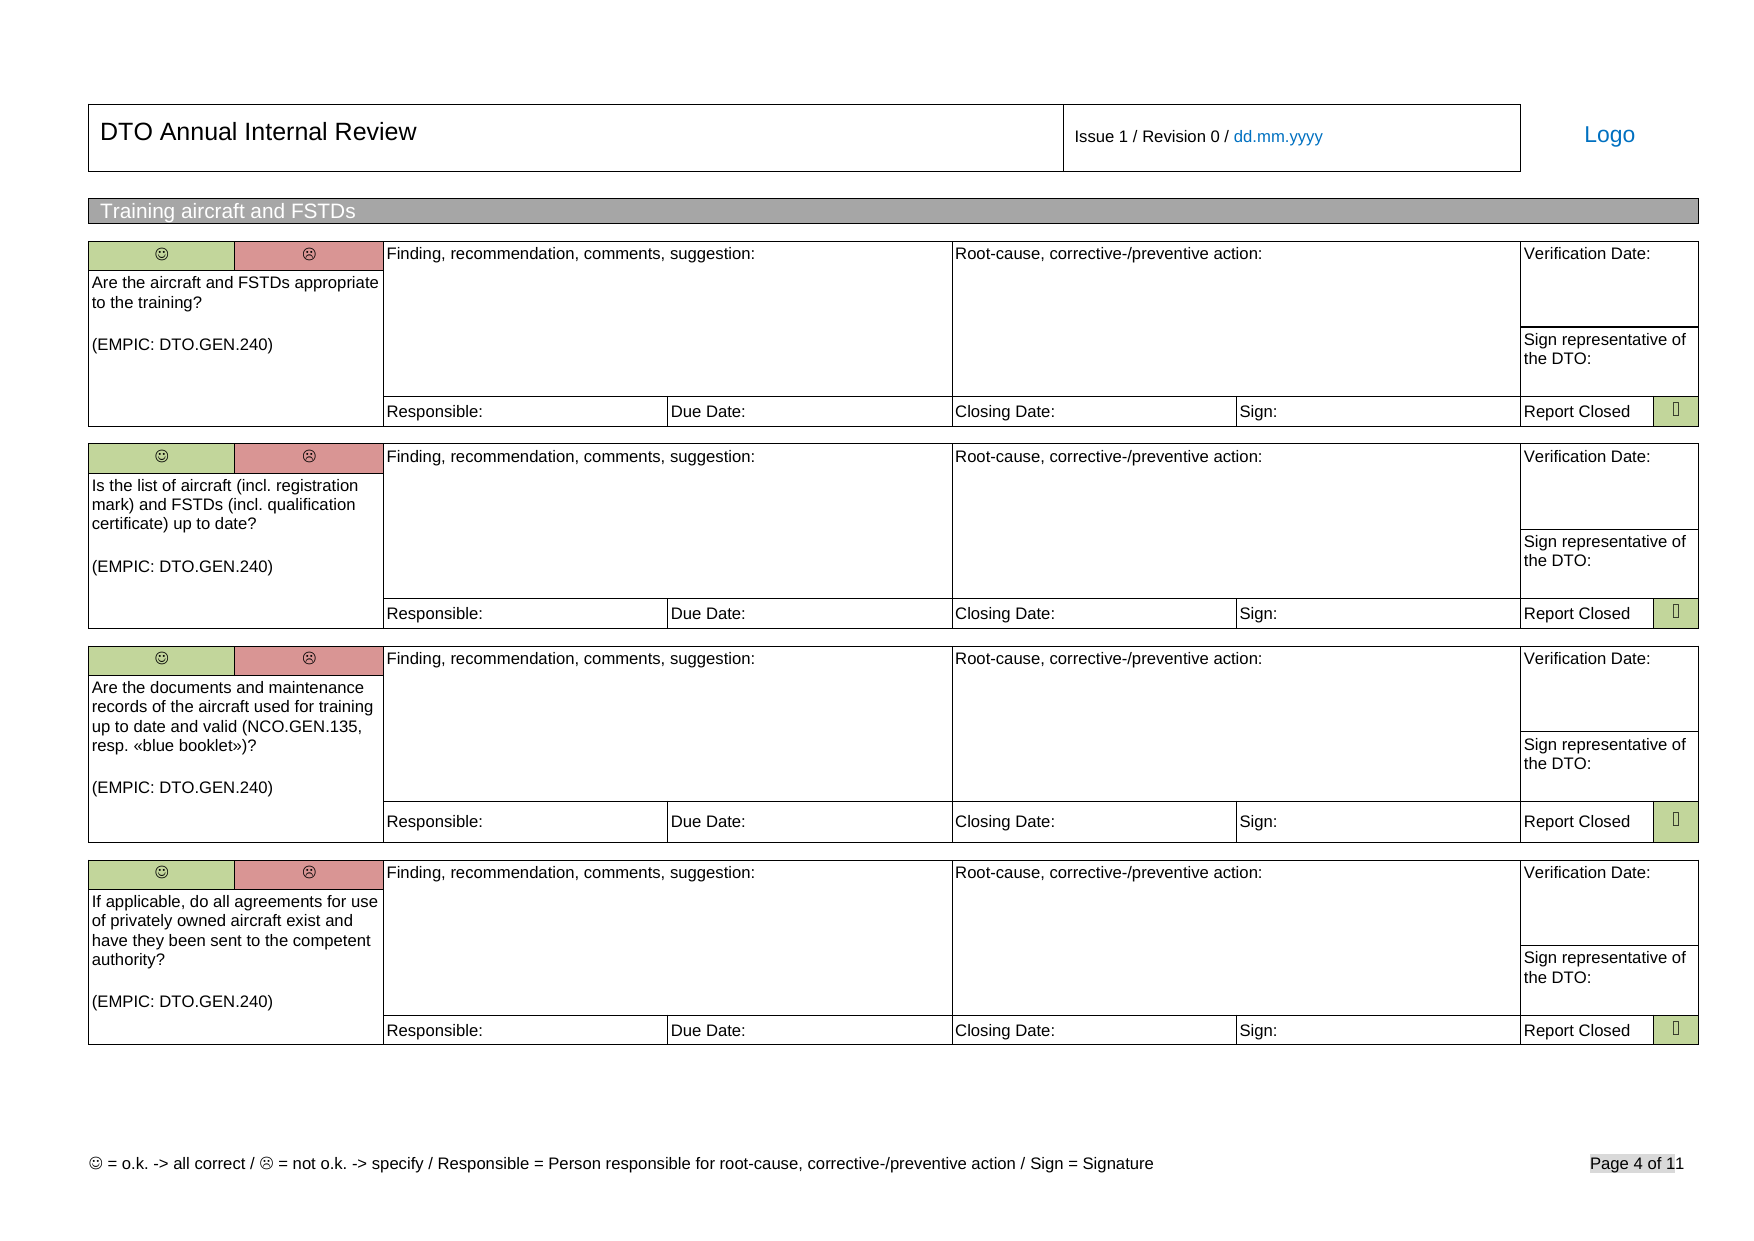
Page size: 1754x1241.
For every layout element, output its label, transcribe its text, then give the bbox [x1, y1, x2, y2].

table_header Root-cause, corrective-/preventive action: [953, 444, 1520, 598]
table_header [235, 647, 383, 675]
table_cell Sign: [1237, 1016, 1520, 1044]
table_header [89, 444, 234, 473]
table_header [235, 242, 383, 270]
table_cell If applicable, do all agreements for use of privately owned aircraft exist and have they been sent to the competent authority? (EMPIC: DTO.GEN.240) [89, 890, 383, 1044]
table_header Verification Date: [1521, 647, 1698, 731]
table_header Training aircraft and FSTDs [89, 199, 1698, 223]
table_cell Sign representative of the DTO: [1521, 328, 1698, 396]
table_cell Sign representative of the DTO: [1521, 530, 1698, 598]
table_header [89, 647, 234, 675]
table_cell Due Date: [668, 599, 952, 628]
table_cell Responsible: [384, 802, 667, 842]
table_header Finding, recommendation, comments, suggestion: [384, 444, 952, 598]
table_cell [1654, 599, 1698, 628]
table_header Verification Date: [1521, 861, 1698, 945]
table_cell Is the list of aircraft (incl. registration mark) and FSTDs (incl. qualification certificate) up to date? (EMPIC: DTO.GEN.240) [89, 474, 383, 628]
table_cell Closing Date: [953, 1016, 1236, 1044]
table_cell Due Date: [668, 802, 952, 842]
table_cell Due Date: [668, 397, 952, 426]
table_header [235, 444, 383, 473]
table_cell Sign representative of the DTO: [1521, 732, 1698, 801]
table_cell [1654, 1016, 1698, 1044]
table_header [953, 861, 1520, 1014]
table_cell Responsible: [384, 397, 667, 426]
table_header [235, 861, 383, 889]
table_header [953, 242, 1520, 396]
table_header Root-cause, corrective-/preventive action: [953, 647, 1520, 801]
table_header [384, 242, 952, 396]
table_header Verification Date: [1521, 444, 1698, 529]
table_cell Closing Date: [953, 599, 1236, 628]
table_cell [1654, 397, 1698, 426]
table_cell Report Closed [1521, 599, 1653, 628]
table_header [89, 242, 234, 270]
table_cell Report Closed [1521, 802, 1653, 842]
table_header [89, 861, 234, 889]
table_cell Sign representative of the DTO: [1521, 946, 1698, 1014]
table_cell Are the aircraft and FSTDs appropriate to the training? (EMPIC: DTO.GEN.240) [89, 271, 383, 426]
table_cell Report Closed [1521, 397, 1653, 426]
table_header Verification Date: [1521, 242, 1698, 326]
table_cell Sign: [1237, 599, 1520, 628]
table_cell Sign: [1237, 397, 1520, 426]
table_cell Responsible: [384, 1016, 667, 1044]
table_cell Report Closed [1521, 1016, 1653, 1044]
table_cell [1654, 802, 1698, 842]
table_cell Are the documents and maintenance records of the aircraft used for training up to date and valid (NCO.GEN.135, resp. «blue booklet»)? (EMPIC: DTO.GEN.240) [89, 676, 383, 842]
table_cell Closing Date: [953, 802, 1236, 842]
table_cell Due Date: [668, 1016, 952, 1044]
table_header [384, 861, 952, 1014]
table_header Finding, recommendation, comments, suggestion: [384, 647, 952, 801]
table_cell Sign: [1237, 802, 1520, 842]
table_cell Responsible: [384, 599, 667, 628]
table_cell Closing Date: [953, 397, 1236, 426]
